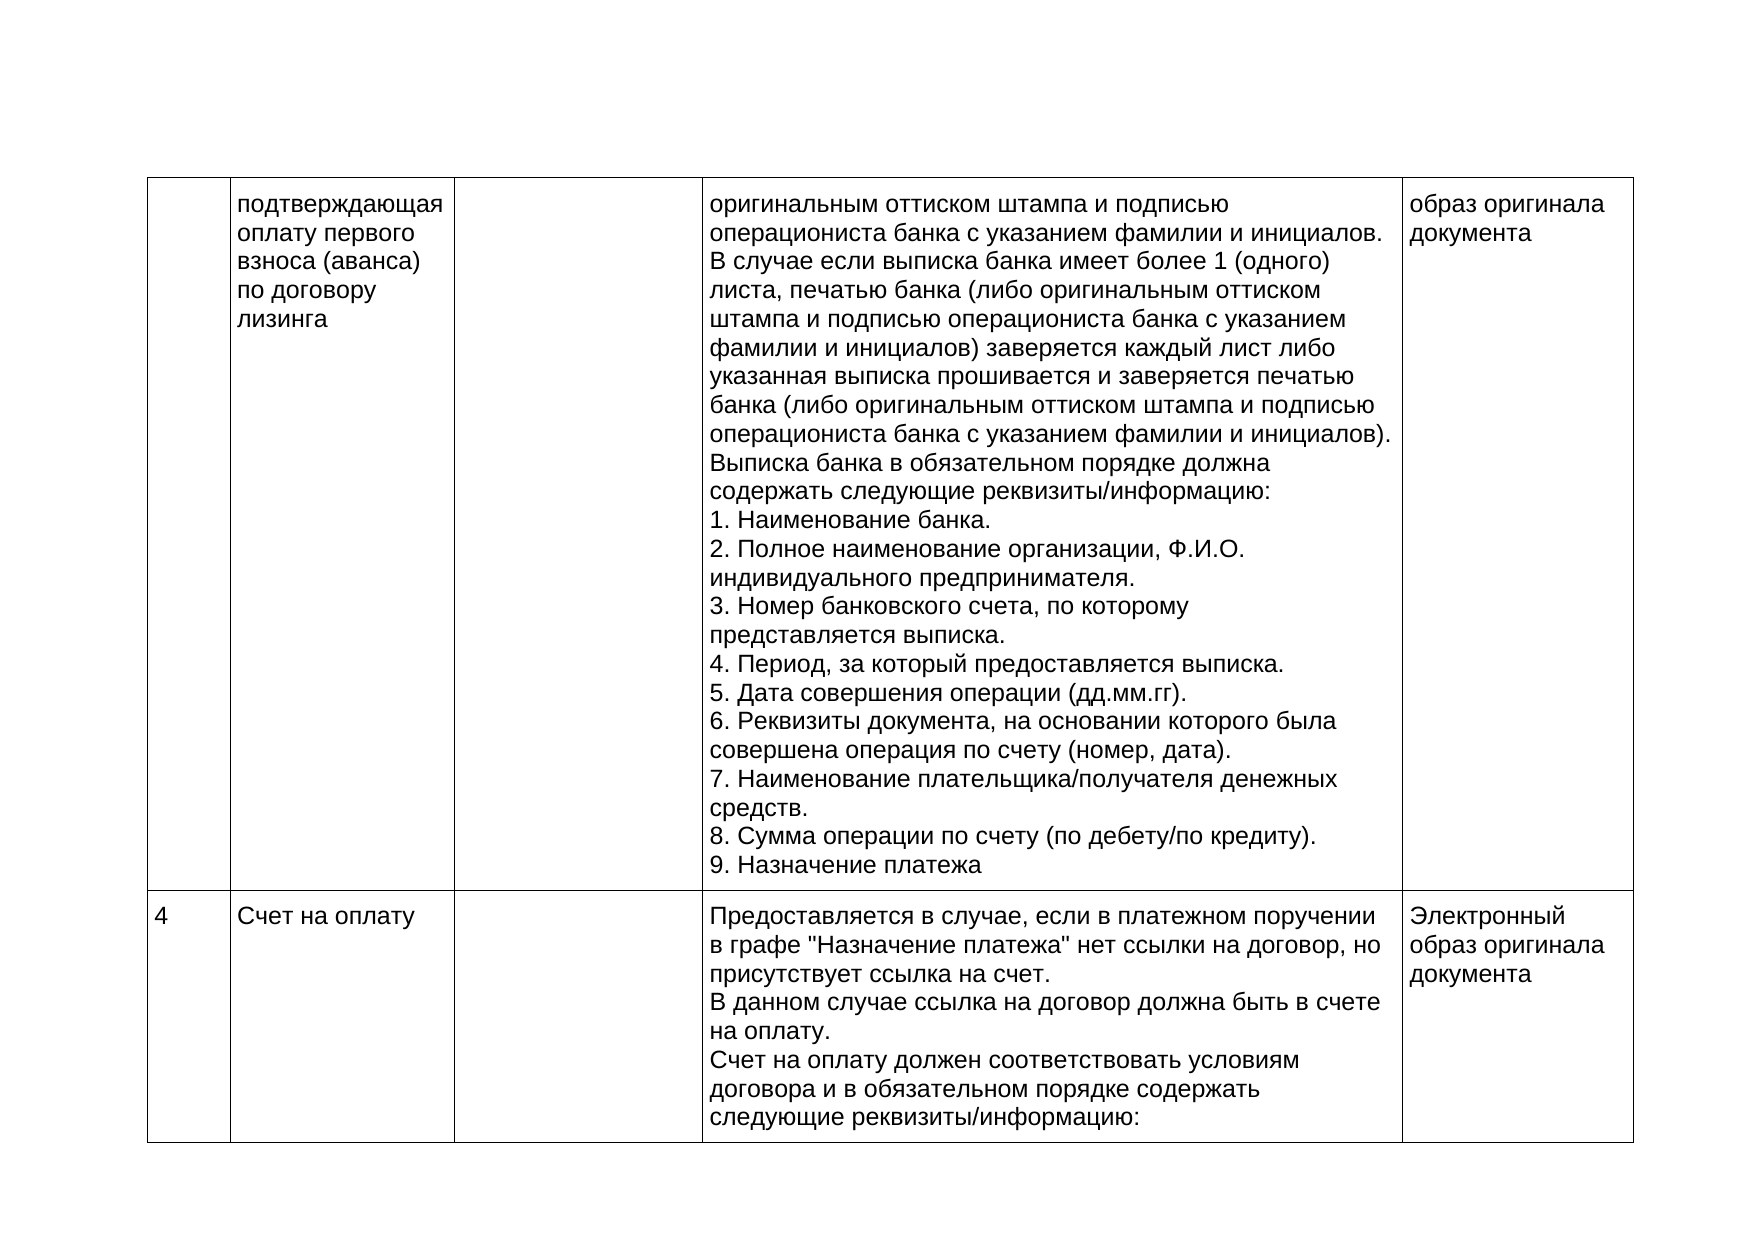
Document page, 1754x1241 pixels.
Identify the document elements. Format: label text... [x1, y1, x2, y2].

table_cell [703, 891, 1402, 1142]
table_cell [703, 178, 1402, 889]
table_cell 3 [148, 178, 230, 889]
table_cell [455, 891, 702, 1142]
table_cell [1403, 178, 1633, 889]
table_cell 4 [148, 891, 230, 1142]
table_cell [231, 178, 454, 889]
table_cell [455, 178, 702, 889]
table_cell Счет на оплату [231, 891, 454, 1142]
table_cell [1403, 891, 1633, 1142]
